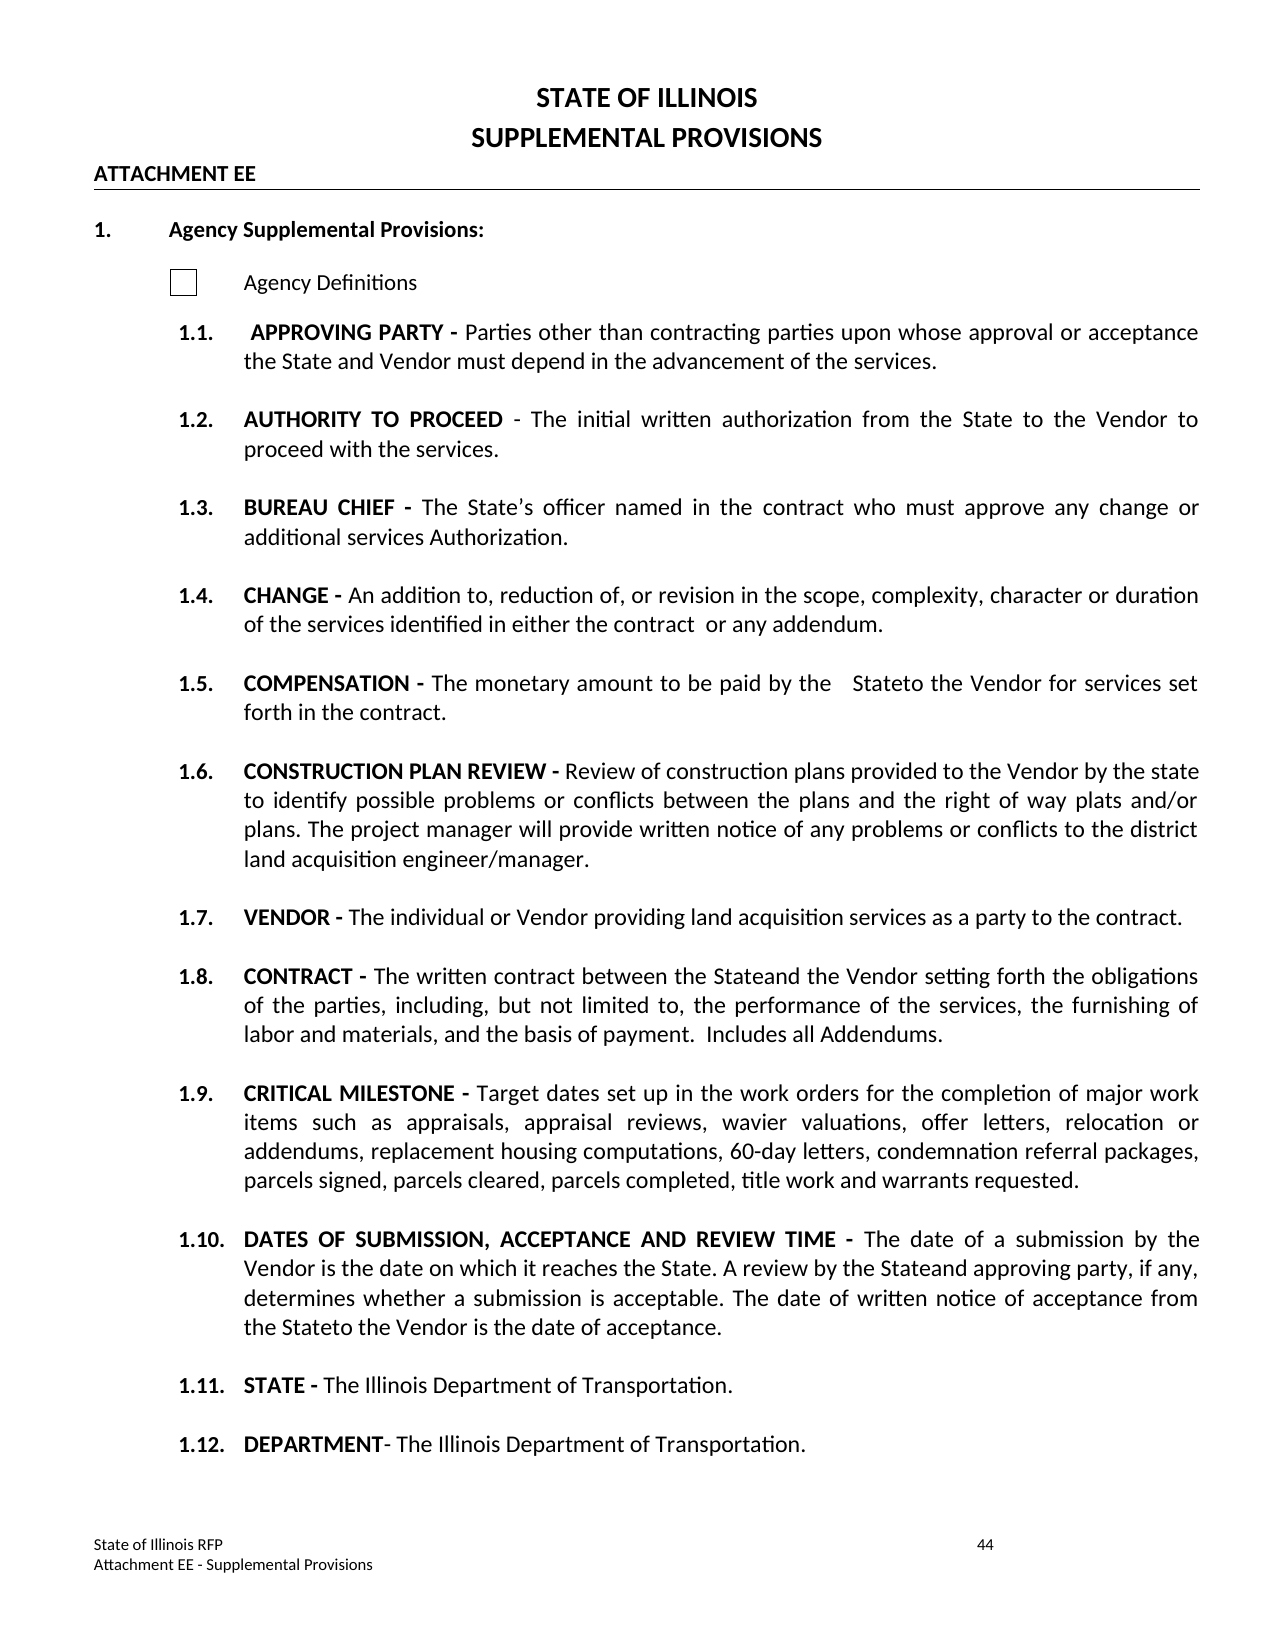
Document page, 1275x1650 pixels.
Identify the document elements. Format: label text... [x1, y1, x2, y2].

list CONSTRUCTION PLAN REVIEW - Review of construction plans provided to the Vendor by the state to identify possible problems or conflicts between the plans and the right of way plats and/or plans. The project manager will provide written notice of any problems or conflicts to the district land acquisition engineer/manager. [178, 756, 1200, 873]
list Agency Definitions [169, 268, 1200, 296]
list VENDOR - The individual or Vendor providing land acquisition services as a party to the contract. [178, 902, 1200, 931]
list CHANGE - An addition to, reduction of, or revision in the scope, complexity, character or duration of the services identified in either the contract or any addendum. [178, 580, 1200, 639]
list APPROVING PARTY - Parties other than contracting parties upon whose approval or acceptance the State and Vendor must depend in the advancement of the services. [178, 317, 1200, 375]
list DEPARTMENT- The Illinois Department of Transportation. [178, 1429, 1200, 1458]
list Agency Supplemental Provisions: [94, 215, 1200, 243]
list COMPENSATION - The monetary amount to be paid by the Stateto the Vendor for services set forth in the contract. [178, 668, 1200, 727]
list BUREAU CHIEF - The State’s officer named in the contract who must approve any change or additional services Authorization. [178, 492, 1200, 551]
list STATE - The Illinois Department of Transportation. [178, 1371, 1200, 1400]
list CRITICAL MILESTONE - Target dates set up in the work orders for the completion of major work items such as appraisals, appraisal reviews, wavier valuations, offer letters, relocation or addendums, replacement housing computations, 60-day letters, condemnation referral packages, parcels signed, parcels cleared, parcels completed, title work and warrants requested. [178, 1078, 1200, 1195]
list CONTRACT - The written contract between the Stateand the Vendor setting forth the obligations of the parties, including, but not limited to, the performance of the services, the furnishing of labor and materials, and the basis of payment. Includes all Addendums. [178, 961, 1200, 1048]
list AUTHORITY TO PROCEED - The initial written authorization from the State to the Vendor to proceed with the services. [178, 404, 1200, 463]
list DATES OF SUBMISSION, ACCEPTANCE AND REVIEW TIME - The date of a submission by the Vendor is the date on which it reaches the State. A review by the Stateand approving party, if any, determines whether a submission is acceptable. The date of written notice of acceptance from the Stateto the Vendor is the date of acceptance. [178, 1224, 1200, 1341]
